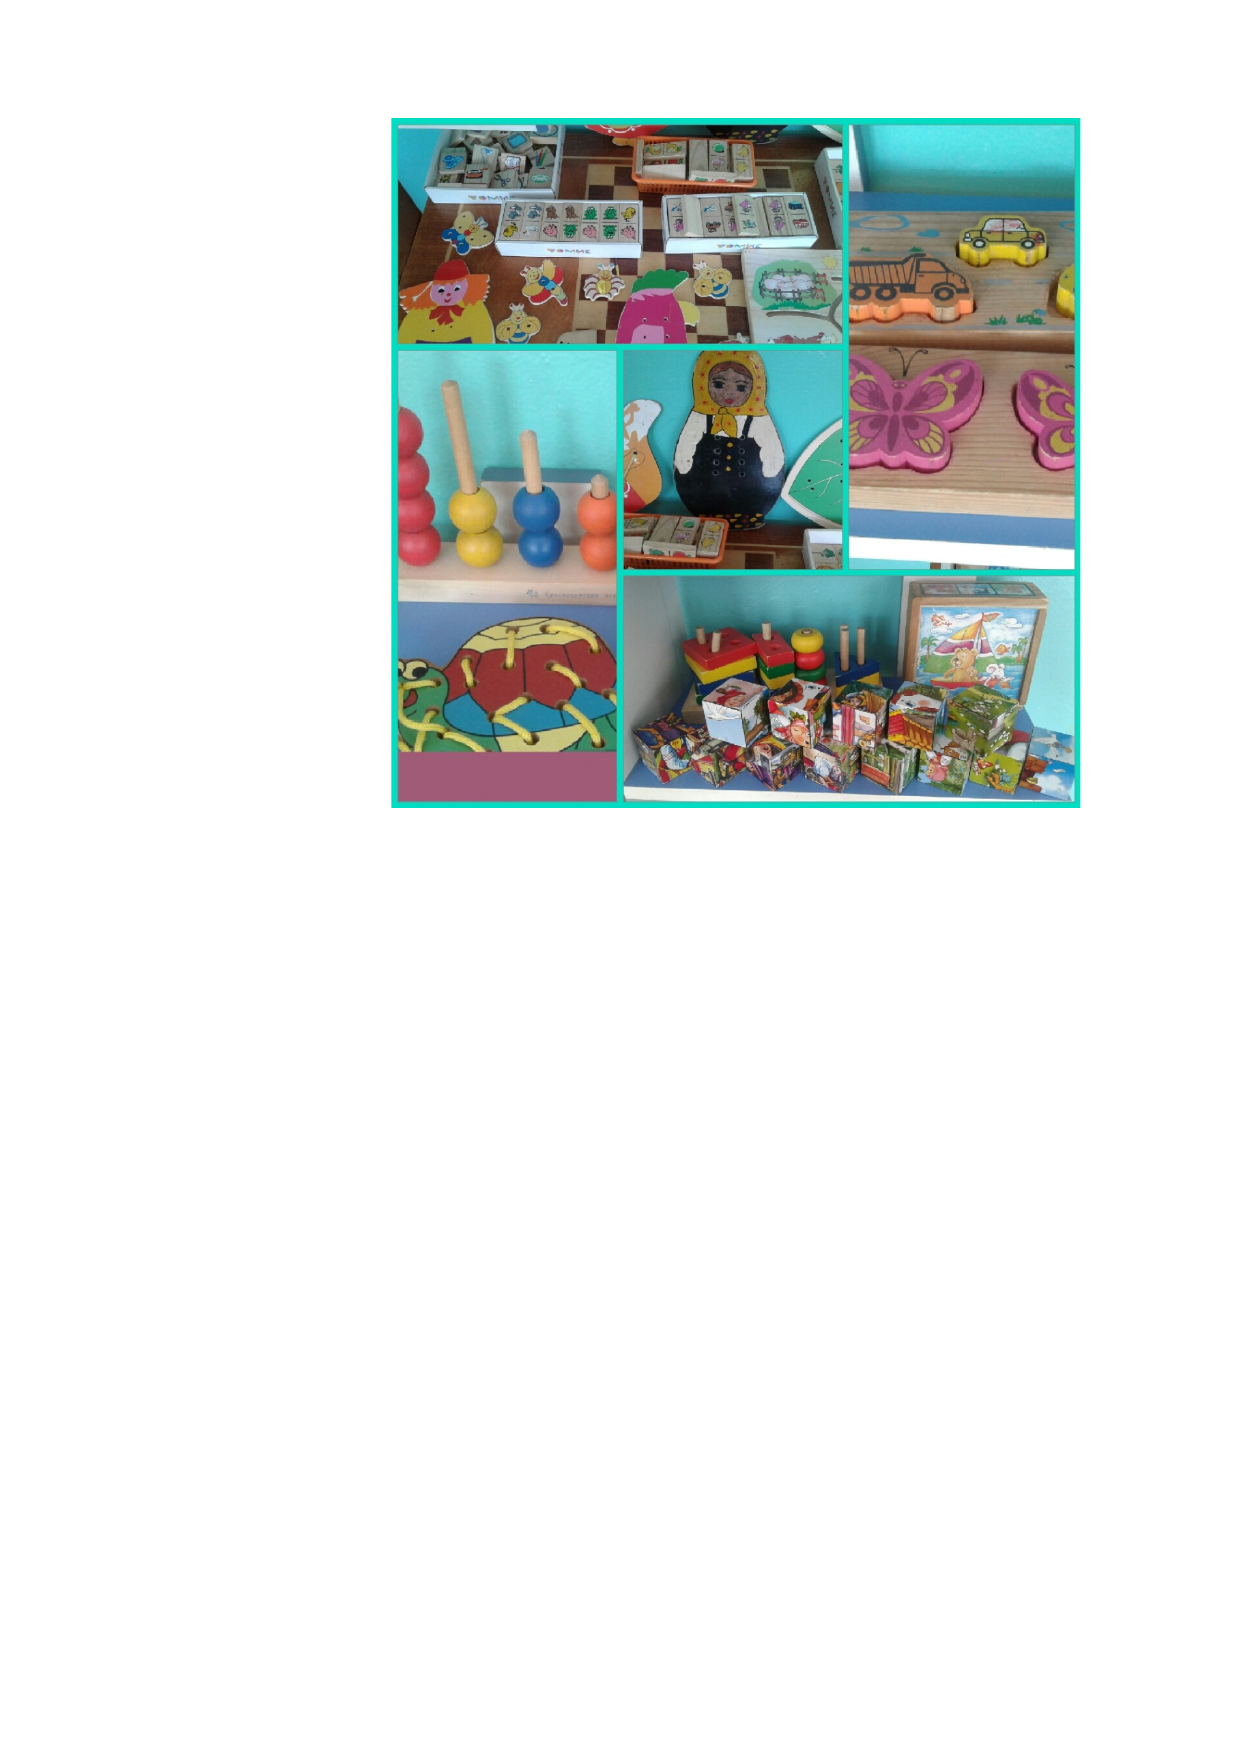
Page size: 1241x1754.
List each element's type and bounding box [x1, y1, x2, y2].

picture [391, 118, 1081, 808]
